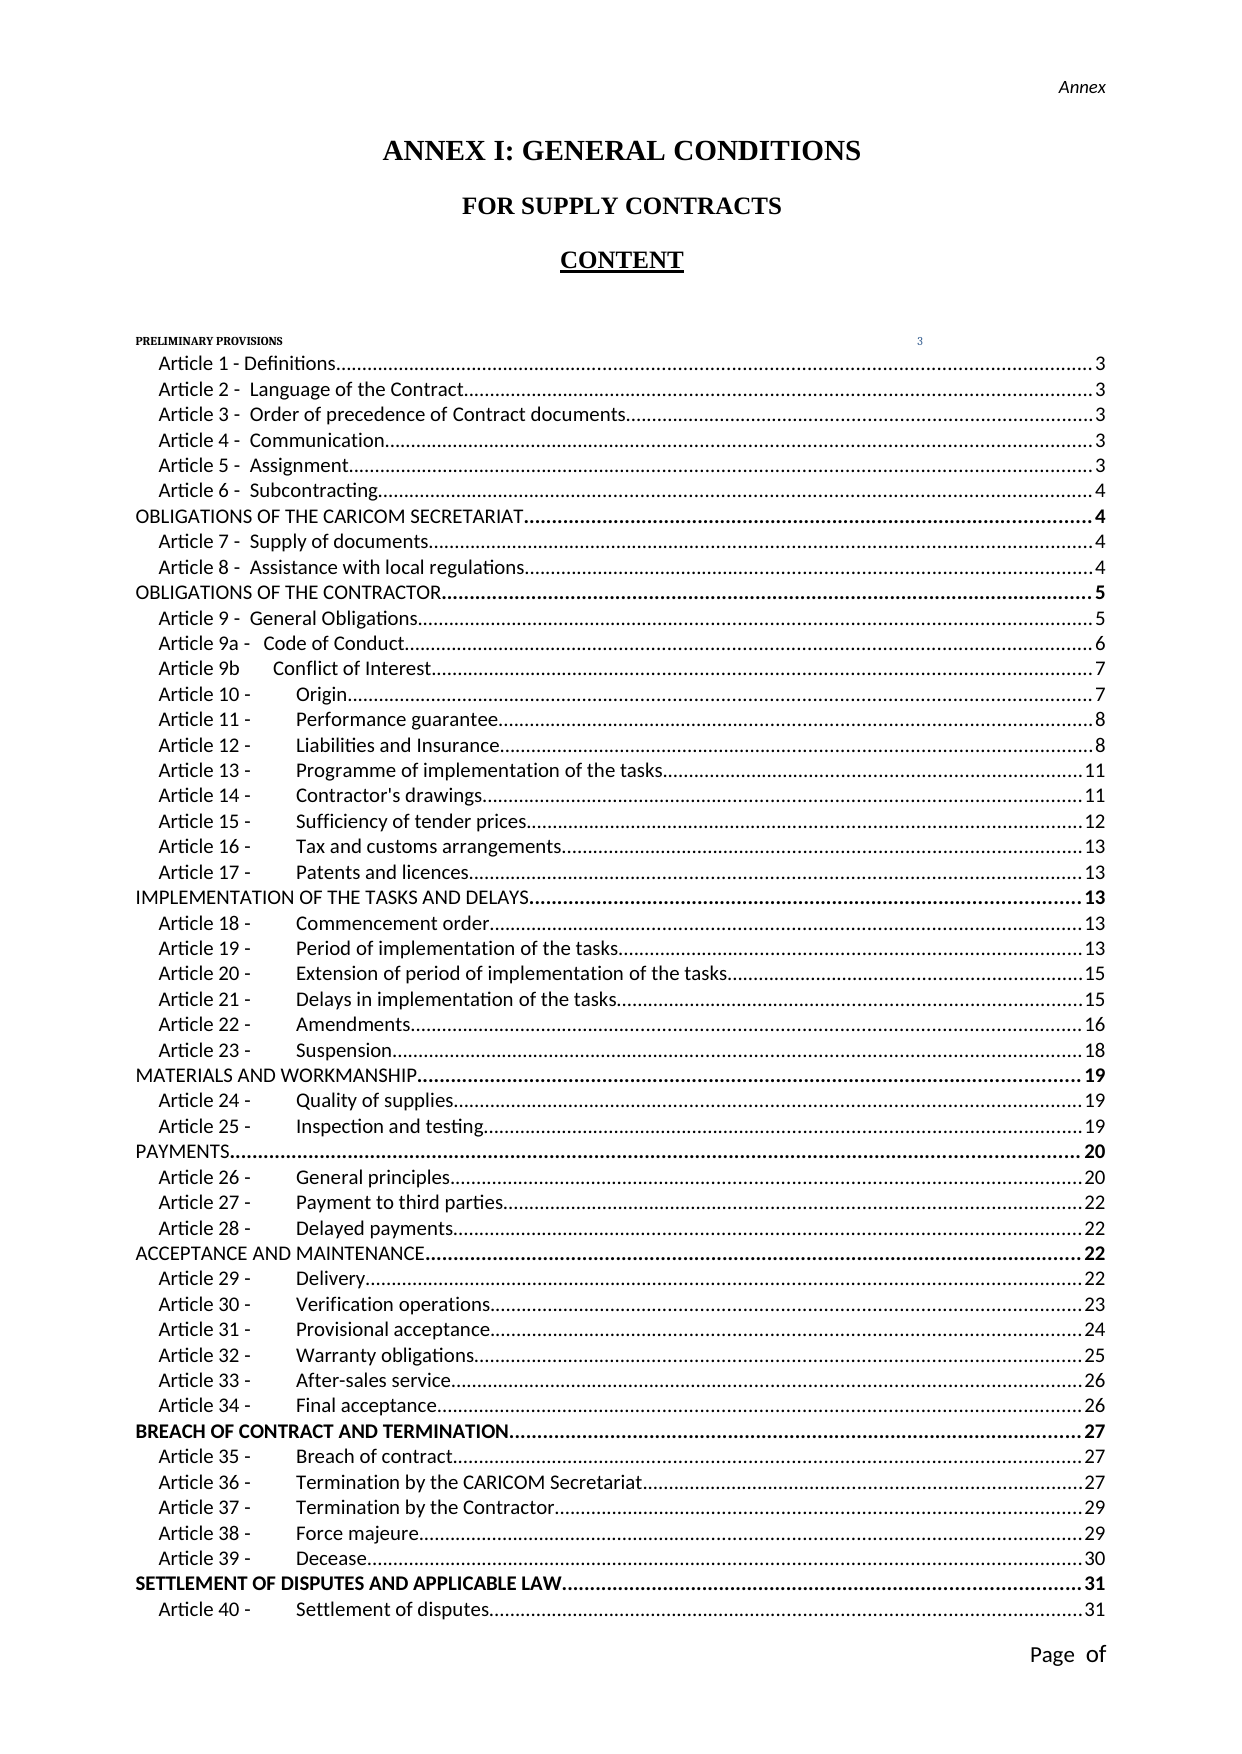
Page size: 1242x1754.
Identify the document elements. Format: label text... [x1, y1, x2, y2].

text ANNEX I: GENERAL CONDITIONS [376, 133, 867, 167]
text FOR SUPPLY CONTRACTS [149, 191, 1095, 220]
text CONTENT [554, 245, 689, 273]
